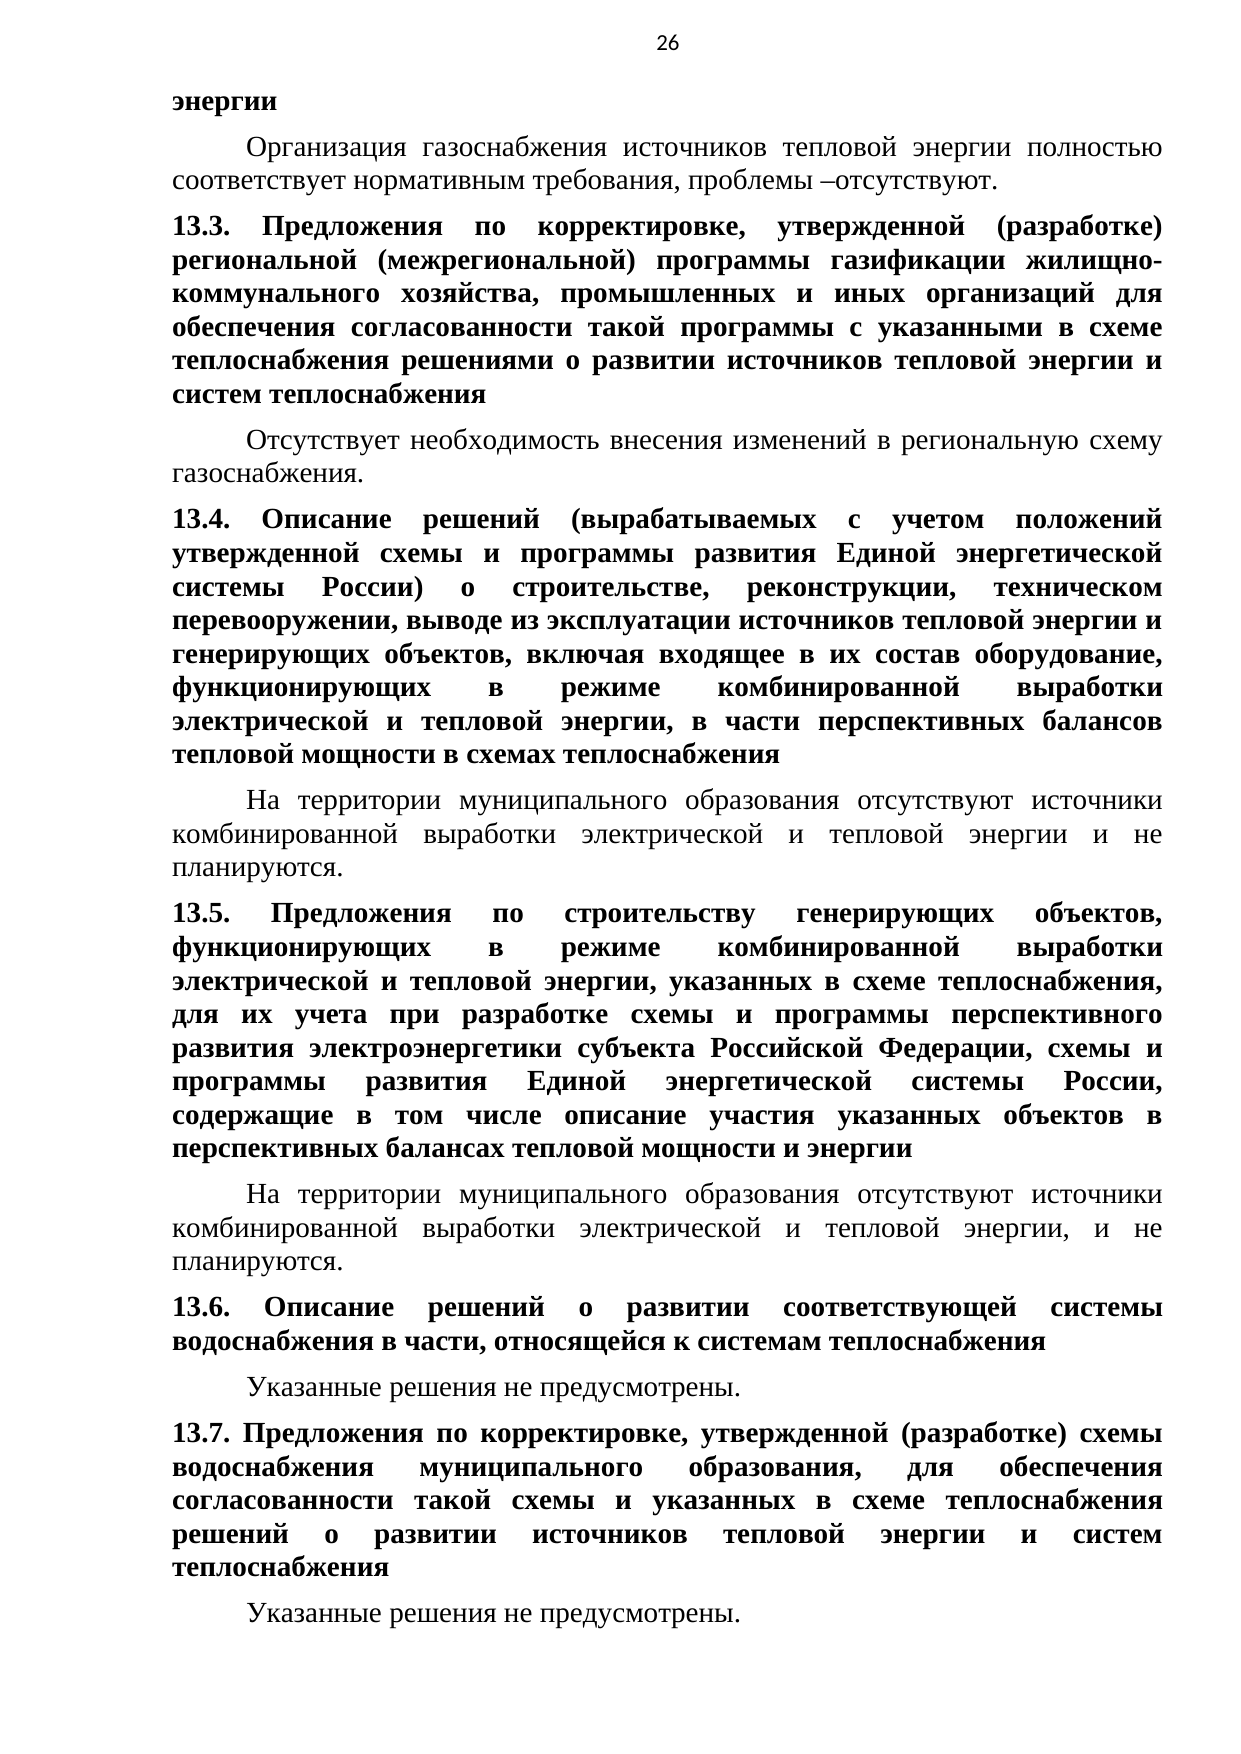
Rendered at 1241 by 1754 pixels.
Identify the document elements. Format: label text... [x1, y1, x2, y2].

text 13.4. Описание решений (вырабатываемых с учетом положений утвержденной схемы и программы развития Единой энергетической системы России) о строительстве, реконструкции, техническом перевооружении, выводе из эксплуатации источников тепловой энергии и генерирующих объектов, включая входящее в их состав оборудование, функционирующих в режиме комбинированной выработки электрической и тепловой энергии, в части перспективных балансов тепловой мощности в схемах теплоснабжения [172, 502, 1163, 770]
text На территории муниципального образования отсутствуют источники комбинированной выработки электрической и тепловой энергии и не планируются. [172, 782, 1163, 883]
text Организация газоснабжения источников тепловой энергии полностью соответствует нормативным требования, проблемы –отсутствуют. [172, 129, 1163, 196]
text Отсутствует необходимость внесения изменений в региональную схему газоснабжения. [172, 422, 1163, 489]
text 13.5. Предложения по строительству генерирующих объектов, функционирующих в режиме комбинированной выработки электрической и тепловой энергии, указанных в схеме теплоснабжения, для их учета при разработке схемы и программы перспективного развития электроэнергетики субъекта Российской Федерации, схемы и программы развития Единой энергетической системы России, содержащие в том числе описание участия указанных объектов в перспективных балансах тепловой мощности и энергии [172, 896, 1163, 1164]
text 13.3. Предложения по корректировке, утвержденной (разработке) региональной (межрегиональной) программы газификации жилищно-коммунального хозяйства, промышленных и иных организаций для обеспечения согласованности такой программы с указанными в схеме теплоснабжения решениями о развитии источников тепловой энергии и систем теплоснабжения [172, 208, 1163, 409]
text На территории муниципального образования отсутствуют источники комбинированной выработки электрической и тепловой энергии, и не планируются. [172, 1176, 1163, 1277]
text 13.6. Описание решений о развитии соответствующей системы водоснабжения в части, относящейся к системам теплоснабжения [172, 1289, 1163, 1357]
text Указанные решения не предусмотрены. [172, 1369, 1163, 1403]
text Указанные решения не предусмотрены. [172, 1595, 1163, 1629]
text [172, 83, 1163, 116]
text 13.7. Предложения по корректировке, утвержденной (разработке) схемы водоснабжения муниципального образования, для обеспечения согласованности такой схемы и указанных в схеме теплоснабжения решений о развитии источников тепловой энергии и систем теплоснабжения [172, 1415, 1163, 1583]
